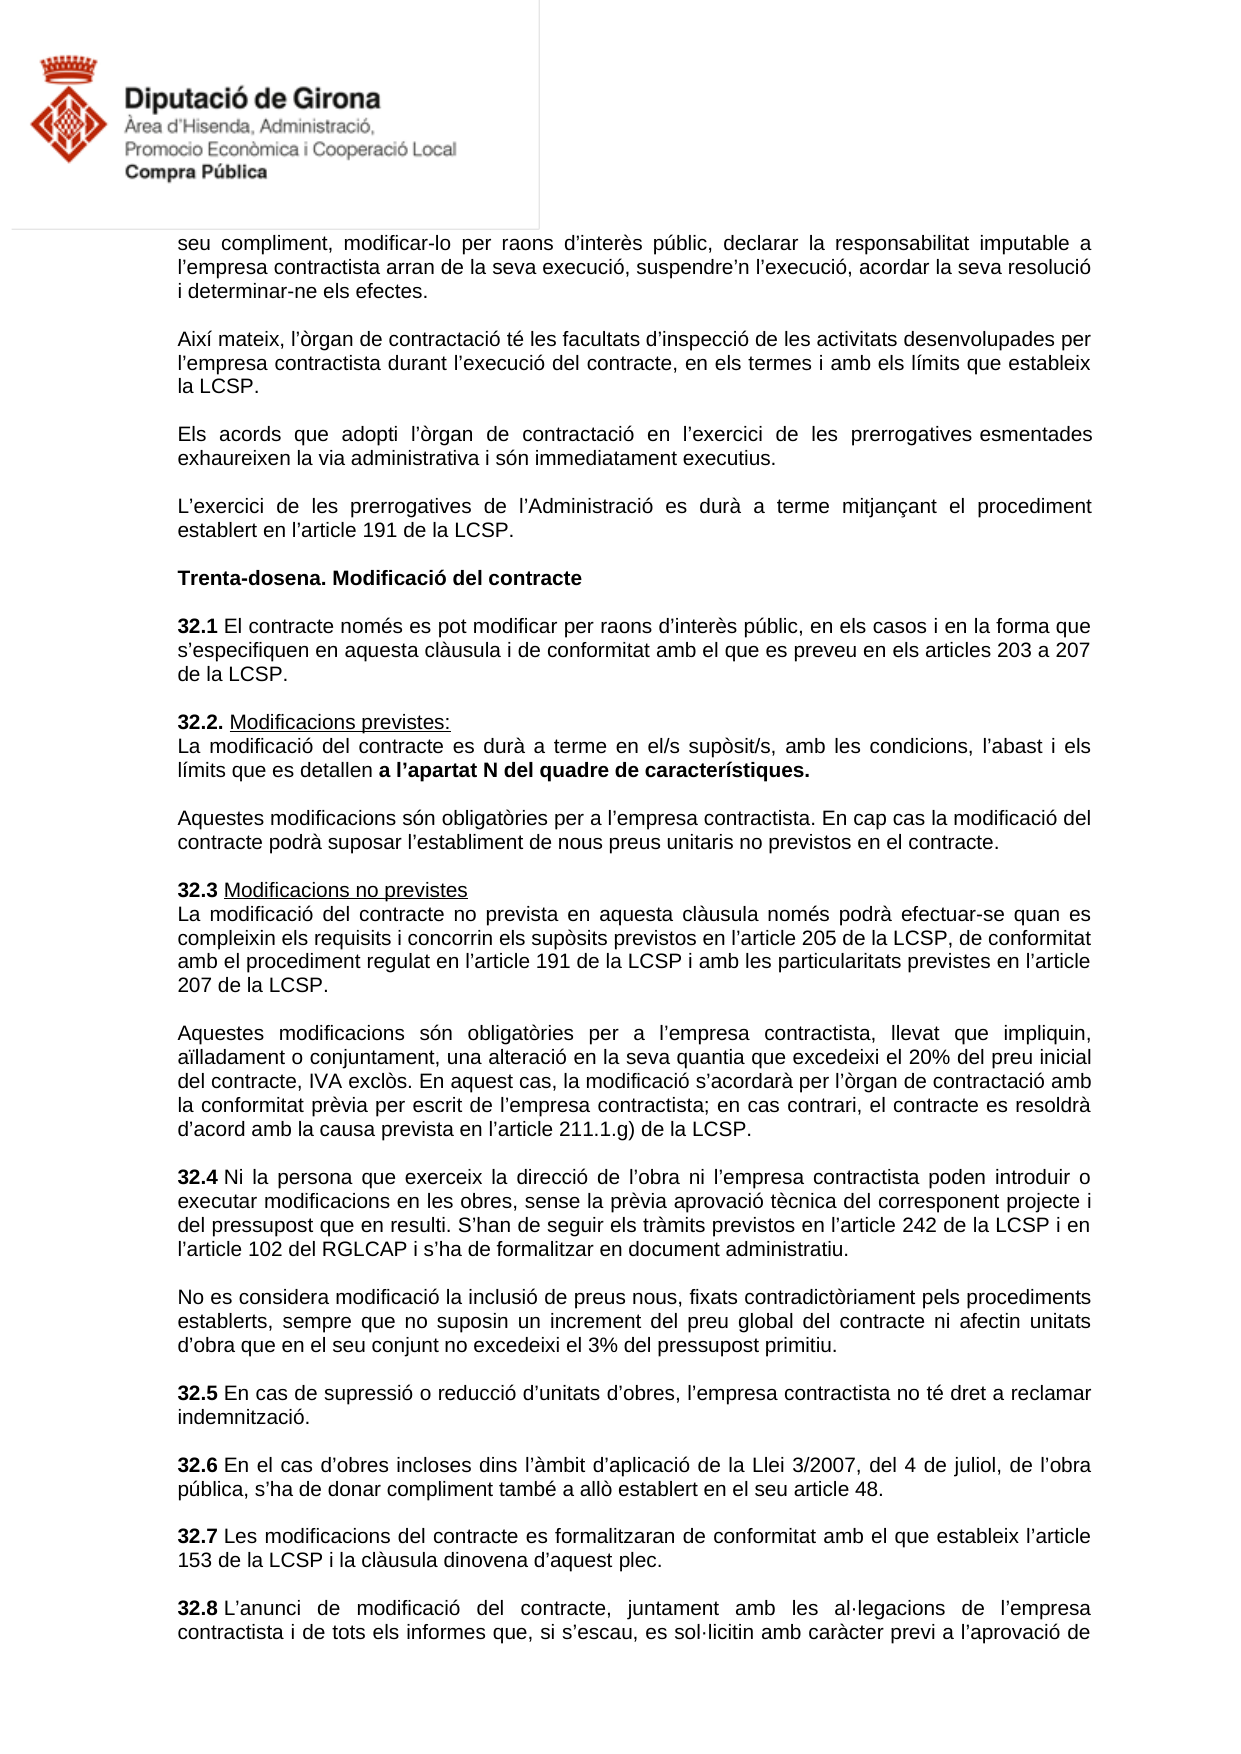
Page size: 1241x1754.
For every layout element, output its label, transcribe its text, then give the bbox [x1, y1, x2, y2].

text Aquestes modificacions són obligatòries per a l’empresa contractista. En cap cas la modificació del contracte podrà suposar l’establiment de nous preus unitaris no previstos en el contracte. [177, 806, 1093, 853]
text 32.4 Ni la persona que exerceix la direcció de l’obra ni l’empresa contractista poden introduir o executar modificacions en les obres, sense la prèvia aprovació tècnica del corresponent projecte i del pressupost que en resulti. S’han de seguir els tràmits previstos en l’article 242 de la LCSP i en l’article 102 del RGLCAP i s’ha de formalitzar en document administratiu. [177, 1165, 1093, 1261]
text Els acords que adopti l’òrgan de contractació en l’exercici de les prerrogatives esmentades exhaureixen la via administrativa i són immediatament executius. [177, 422, 1093, 470]
text 32.6 En el cas d’obres incloses dins l’àmbit d’aplicació de la Llei 3/2007, del 4 de juliol, de l’obra pública, s’ha de donar compliment també a allò establert en el seu article 48. [177, 1452, 1093, 1500]
text 32.5 En cas de supressió o reducció d’unitats d’obres, l’empresa contractista no té dret a reclamar indemnització. [177, 1381, 1093, 1428]
text L’exercici de les prerrogatives de l’Administració es durà a terme mitjançant el procediment establert en l’article 191 de la LCSP. [177, 494, 1093, 542]
text La modificació del contracte es durà a terme en el/s supòsit/s, amb les condicions, l’abast i els límits que es detallen a l’apartat N del quadre de característiques. [177, 734, 1093, 782]
text 32.1 El contracte només es pot modificar per raons d’interès públic, en els casos i en la forma que s’especifiquen en aquesta clàusula i de conformitat amb el que es preveu en els articles 203 a 207 de la LCSP. [177, 614, 1093, 686]
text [177, 148, 1093, 302]
text Trenta-dosena. Modificació del contracte [177, 566, 1093, 590]
text Aquestes modificacions són obligatòries per a l’empresa contractista, llevat que impliquin, aïlladament o conjuntament, una alteració en la seva quantia que excedeixi el 20% del preu inicial del contracte, IVA exclòs. En aquest cas, la modificació s’acordarà per l’òrgan de contractació amb la conformitat prèvia per escrit de l’empresa contractista; en cas contrari, el contracte es resoldrà d’acord amb la causa prevista en l’article 211.1.g) de la LCSP. [177, 1021, 1093, 1141]
text No es considera modificació la inclusió de preus nous, fixats contradictòriament pels procediments establerts, sempre que no suposin un increment del preu global del contracte ni afectin unitats d’obra que en el seu conjunt no excedeixi el 3% del pressupost primitiu. [177, 1285, 1093, 1357]
text Així mateix, l’òrgan de contractació té les facultats d’inspecció de les activitats desenvolupades per l’empresa contractista durant l’execució del contracte, en els termes i amb els límits que estableix la LCSP. [177, 326, 1093, 398]
text 32.7 Les modificacions del contracte es formalitzaran de conformitat amb el que estableix l’article 153 de la LCSP i la clàusula dinovena d’aquest plec. [177, 1524, 1093, 1572]
picture [11, 0, 541, 231]
text La modificació del contracte no prevista en aquesta clàusula només podrà efectuar-se quan es compleixin els requisits i concorrin els supòsits previstos en l’article 205 de la LCSP, de conformitat amb el procediment regulat en l’article 191 de la LCSP i amb les particularitats previstes en l’article 207 de la LCSP. [177, 901, 1093, 997]
text 32.2. Modificacions previstes: [177, 710, 1093, 734]
text 32.3 Modificacions no previstes [177, 877, 1093, 901]
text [177, 1596, 1093, 1644]
